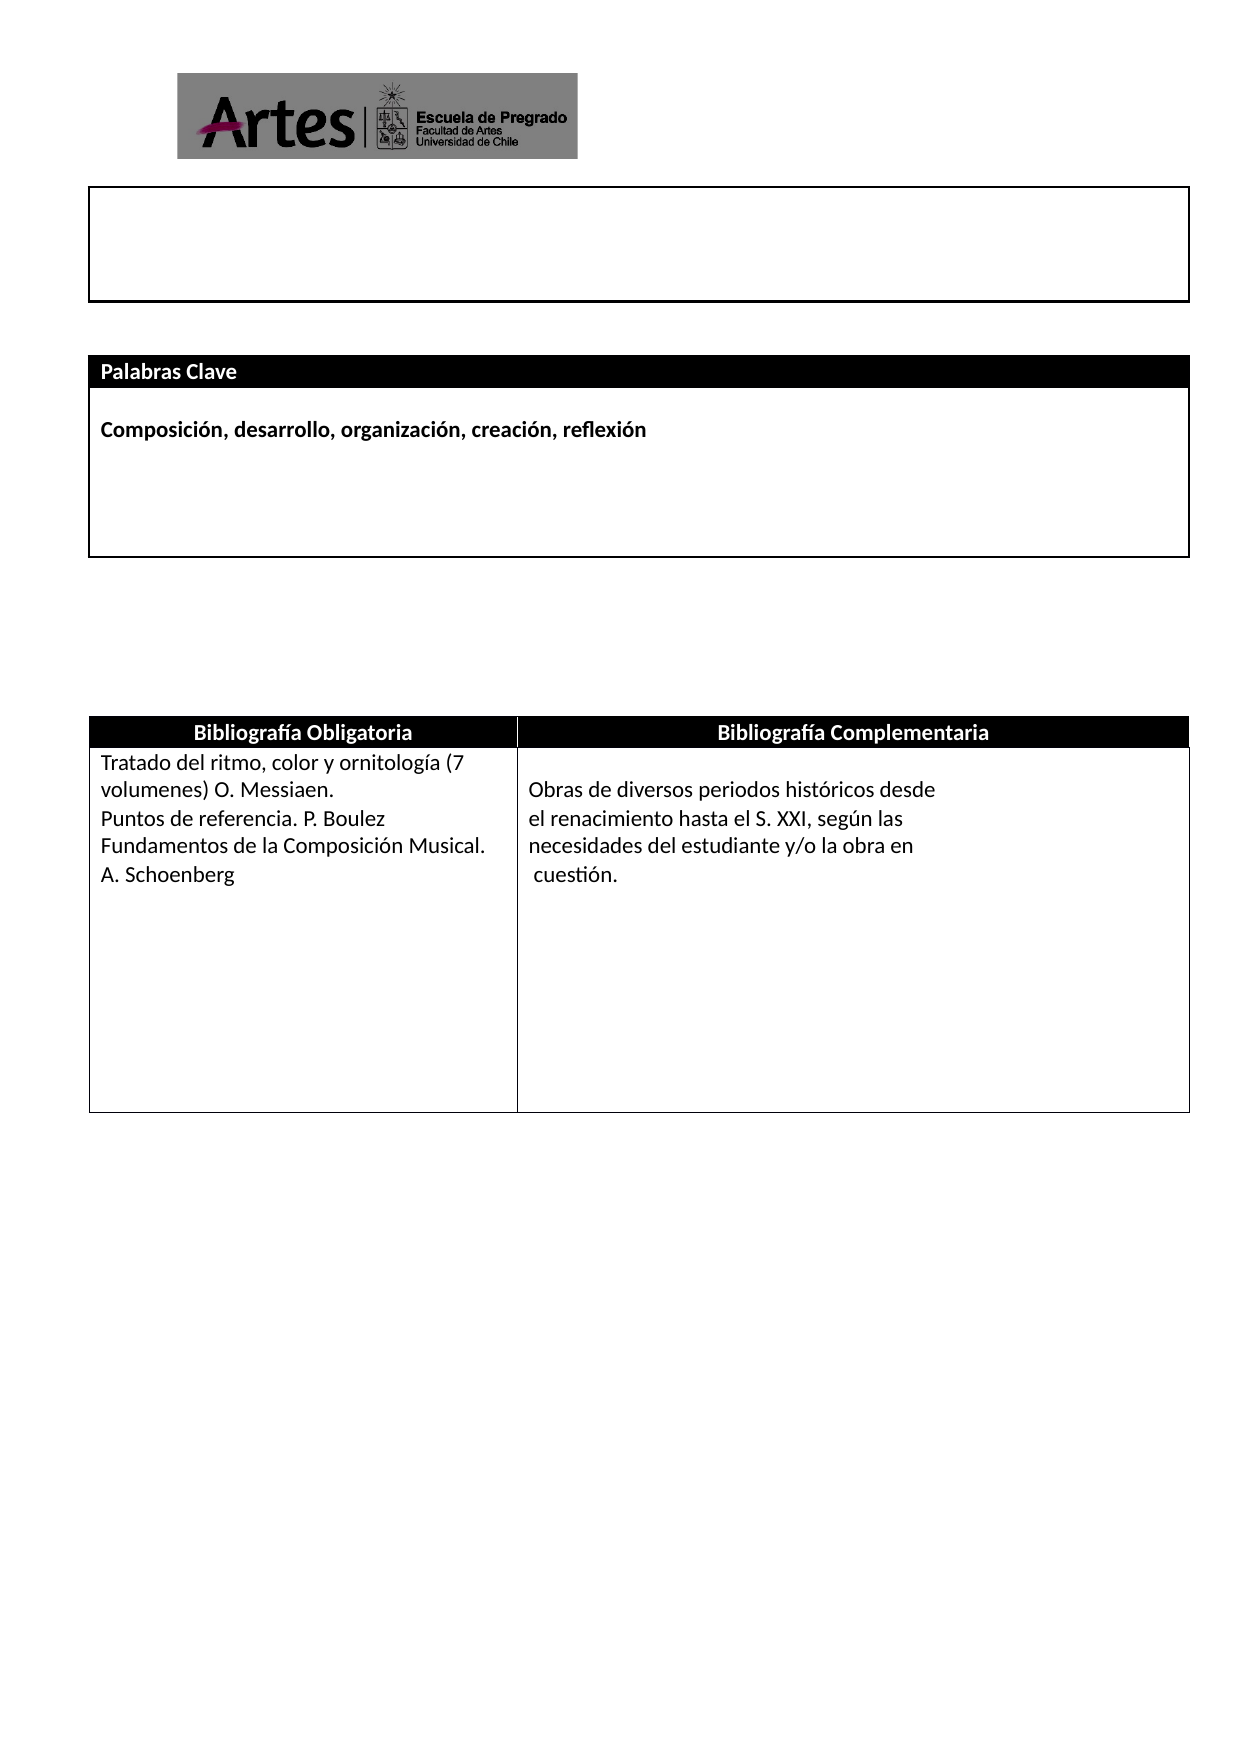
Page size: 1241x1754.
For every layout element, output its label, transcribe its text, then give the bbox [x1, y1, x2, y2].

table_cell Composición, desarrollo, organización, creación, reflexión [90, 388, 1188, 556]
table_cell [90, 188, 1188, 300]
table_header Palabras Clave [90, 358, 1188, 386]
